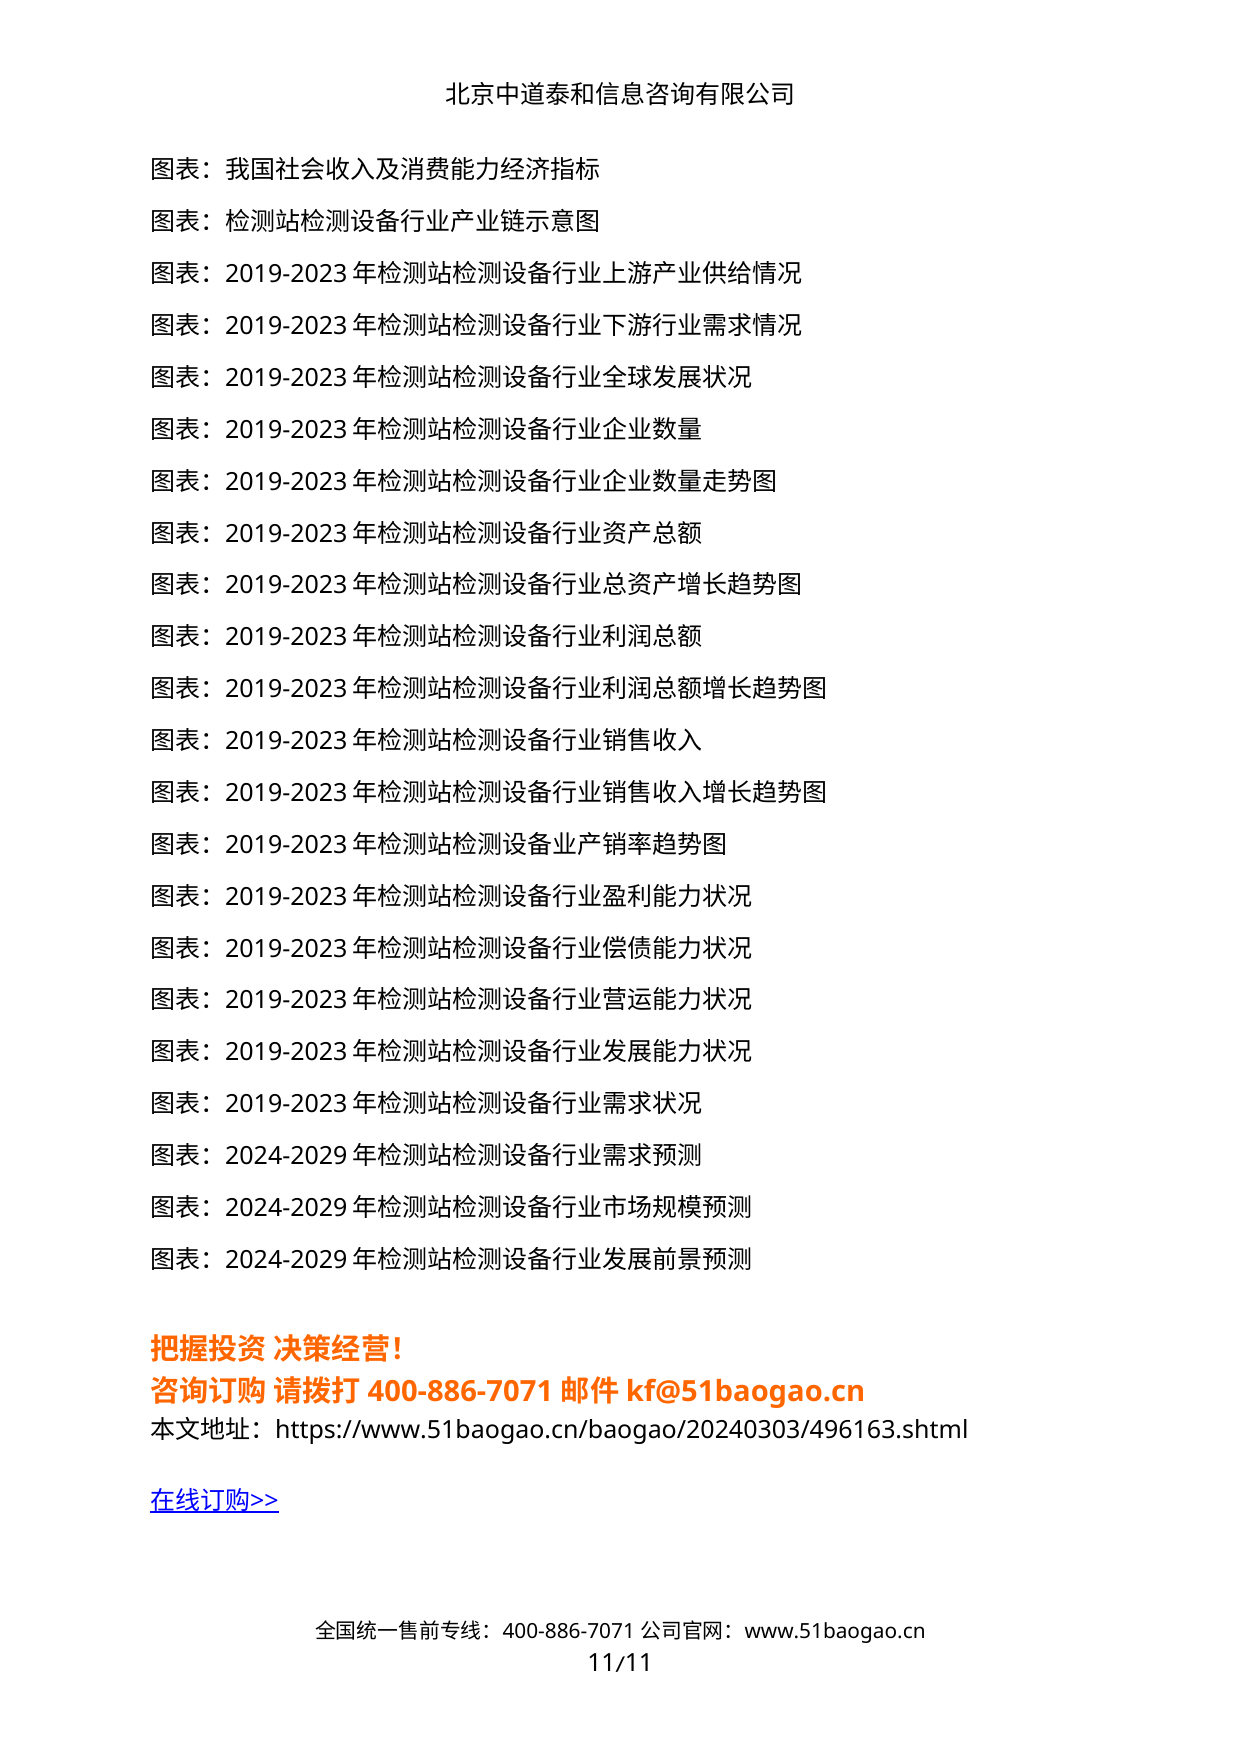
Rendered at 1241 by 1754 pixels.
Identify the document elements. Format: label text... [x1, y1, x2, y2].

text 图表：2019-2023年检测站检测设备行业偿债能力状况 [150, 928, 1090, 964]
text 图表：2019-2023年检测站检测设备行业发展能力状况 [150, 1032, 1090, 1068]
text 把握投资 决策经营！咨询订购 请拨打 400-886-7071 邮件 kf@51baogao.cn本文地址：https://www.51baogao.cn/baogao/20240303/496163.shtml [150, 1291, 1090, 1446]
text 图表：2019-2023年检测站检测设备行业销售收入 [150, 721, 1090, 757]
text 图表：2024-2029年检测站检测设备行业市场规模预测 [150, 1187, 1090, 1224]
text 图表：2019-2023年检测站检测设备行业资产总额 [150, 513, 1090, 549]
text 图表：2019-2023年检测站检测设备行业下游行业需求情况 [150, 306, 1090, 342]
text 图表：2019-2023年检测站检测设备行业全球发展状况 [150, 357, 1090, 394]
text 图表：检测站检测设备行业产业链示意图 [150, 202, 1090, 238]
text 图表：2024-2029年检测站检测设备行业需求预测 [150, 1136, 1090, 1172]
text 图表：2019-2023年检测站检测设备业产销率趋势图 [150, 824, 1090, 861]
text 图表：2019-2023年检测站检测设备行业企业数量走势图 [150, 461, 1090, 497]
text 图表：2019-2023年检测站检测设备行业上游产业供给情况 [150, 254, 1090, 290]
text 图表：2024-2029年检测站检测设备行业发展前景预测 [150, 1239, 1090, 1276]
text 图表：2019-2023年检测站检测设备行业企业数量 [150, 409, 1090, 446]
text 图表：2019-2023年检测站检测设备行业总资产增长趋势图 [150, 565, 1090, 601]
text 图表：2019-2023年检测站检测设备行业需求状况 [150, 1084, 1090, 1120]
text 图表：2019-2023年检测站检测设备行业盈利能力状况 [150, 876, 1090, 912]
text 图表：2019-2023年检测站检测设备行业营运能力状况 [150, 980, 1090, 1016]
text 图表：我国社会收入及消费能力经济指标 [150, 150, 1090, 186]
text 图表：2019-2023年检测站检测设备行业利润总额增长趋势图 [150, 669, 1090, 705]
text 在线订购>> [150, 1446, 1090, 1517]
text 图表：2019-2023年检测站检测设备行业利润总额 [150, 617, 1090, 653]
text 图表：2019-2023年检测站检测设备行业销售收入增长趋势图 [150, 772, 1090, 809]
